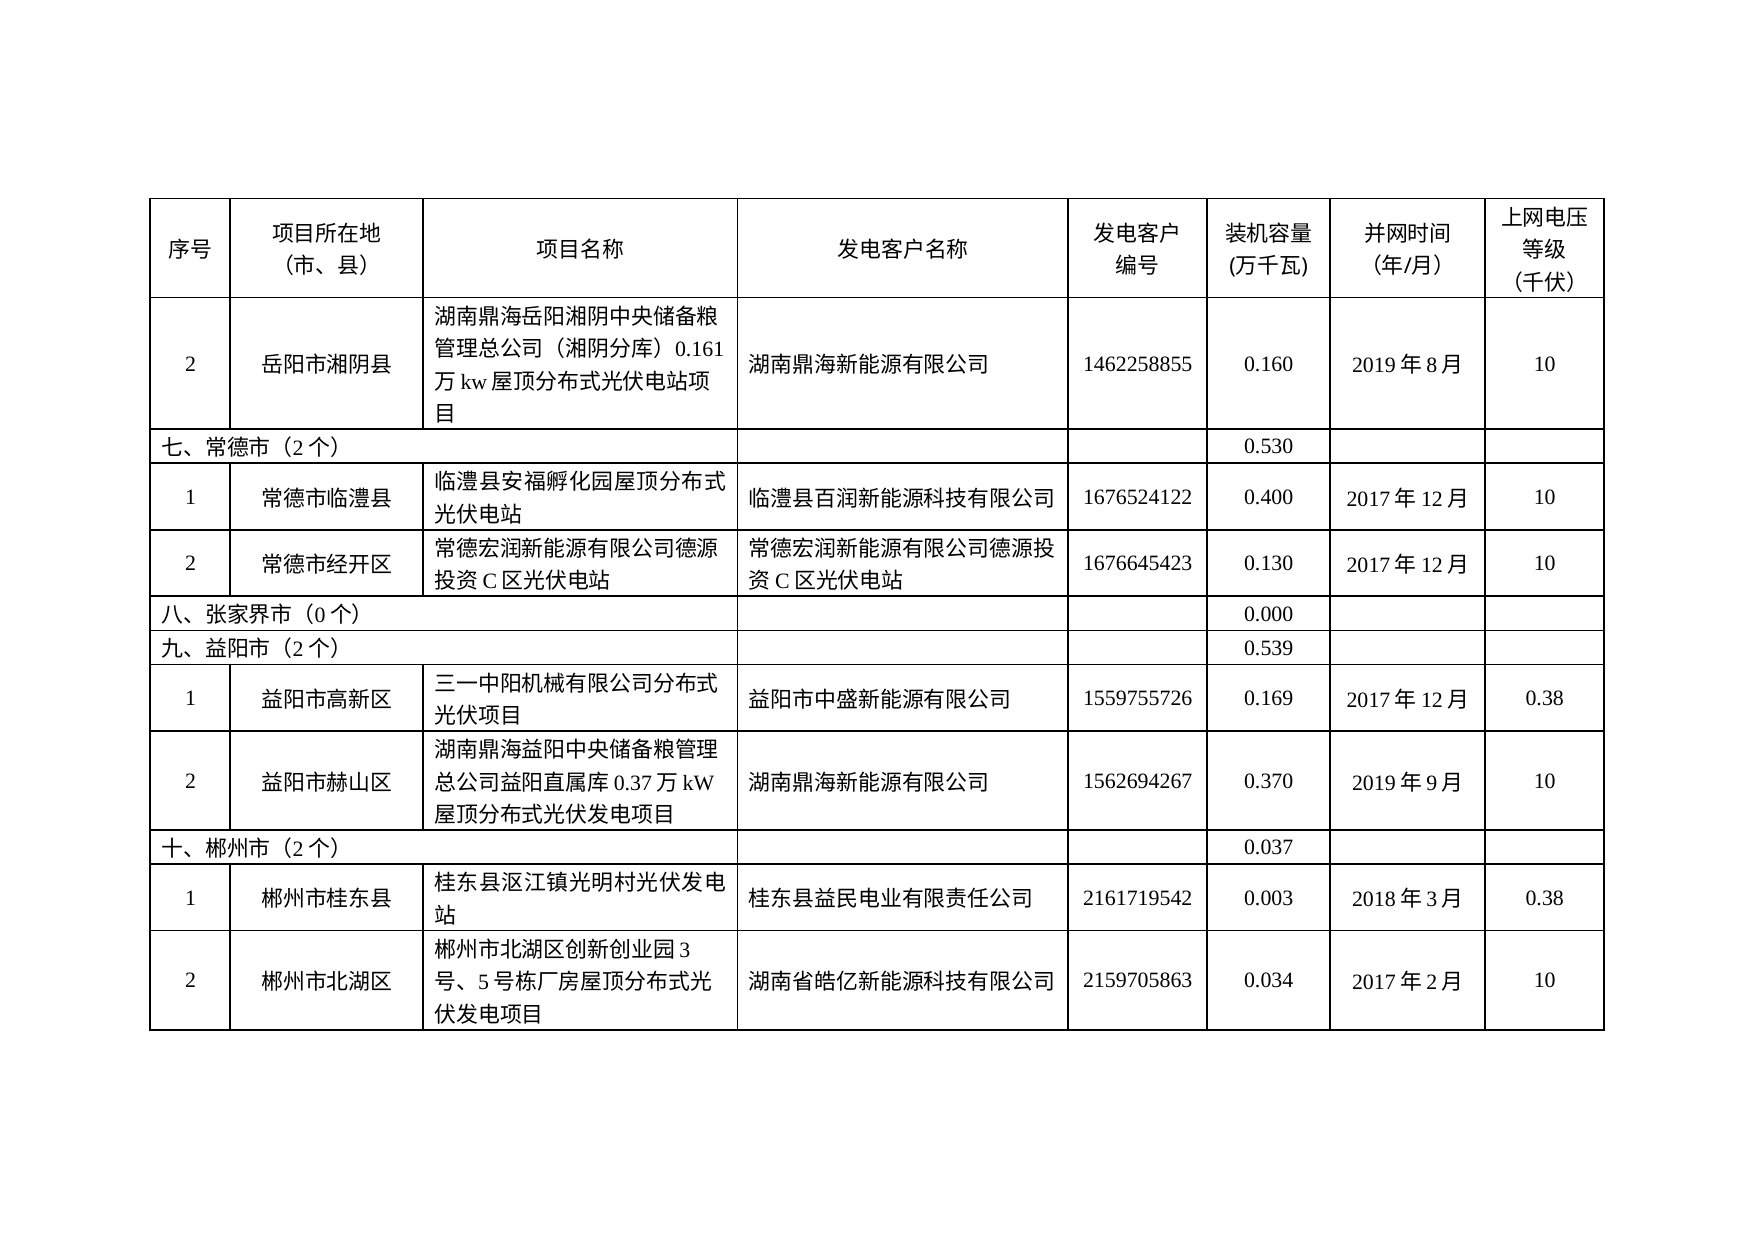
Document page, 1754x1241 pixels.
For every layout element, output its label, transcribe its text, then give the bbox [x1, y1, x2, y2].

table_cell 0.037 [1208, 831, 1329, 863]
table_cell 10 [1486, 732, 1603, 829]
table_header 装机容量(万千瓦) [1208, 199, 1329, 297]
table_cell [1069, 631, 1206, 663]
table_cell [1331, 597, 1484, 629]
table_cell 临澧县安福孵化园屋顶分布式光伏电站 [424, 464, 737, 529]
table_cell [1069, 831, 1206, 863]
table_cell 2017年12月 [1331, 464, 1484, 529]
table_cell 2 [151, 931, 229, 1029]
table_cell 1676645423 [1069, 531, 1206, 595]
table_cell [738, 631, 1067, 663]
table_cell 2017年12月 [1331, 531, 1484, 595]
table_header 项目所在地 （市、县） [231, 199, 422, 297]
table_cell [1331, 631, 1484, 663]
table_cell 十、郴州市（2个） [151, 831, 737, 863]
table_header 发电客户 编号 [1069, 199, 1206, 297]
table_cell 0.034 [1208, 931, 1329, 1029]
table_cell 常德市临澧县 [231, 464, 422, 529]
table_cell 2017年2月 [1331, 931, 1484, 1029]
table_cell 桂东县沤江镇光明村光伏发电站 [424, 865, 737, 930]
table_header 项目名称 [424, 199, 737, 297]
table_cell 0.539 [1208, 631, 1329, 663]
table_header 发电客户名称 [738, 199, 1067, 297]
table_cell 桂东县益民电业有限责任公司 [738, 865, 1067, 930]
table_cell [1486, 597, 1603, 629]
table_cell 10 [1486, 464, 1603, 529]
table_cell 2 [151, 298, 229, 428]
table_cell [738, 831, 1067, 863]
table_cell 益阳市赫山区 [231, 732, 422, 829]
table_cell 郴州市北湖区 [231, 931, 422, 1029]
table_cell 1 [151, 464, 229, 529]
table_cell 常德宏润新能源有限公司德源投资C区光伏电站 [424, 531, 737, 595]
table_cell [1486, 831, 1603, 863]
table_cell 10 [1486, 931, 1603, 1029]
table_cell 八、张家界市（0个） [151, 597, 737, 629]
table_cell 0.000 [1208, 597, 1329, 629]
table_cell 0.370 [1208, 732, 1329, 829]
table_cell 湖南鼎海益阳中央储备粮管理总公司益阳直属库0.37万kW屋顶分布式光伏发电项目 [424, 732, 737, 829]
table_cell [738, 430, 1067, 462]
table_cell 0.530 [1208, 430, 1329, 462]
table_cell 0.160 [1208, 298, 1329, 428]
table_cell 0.38 [1486, 865, 1603, 930]
table_cell 1462258855 [1069, 298, 1206, 428]
table_cell 10 [1486, 298, 1603, 428]
table_cell 2161719542 [1069, 865, 1206, 930]
table_cell 1 [151, 865, 229, 930]
table_cell 湖南鼎海新能源有限公司 [738, 298, 1067, 428]
table_cell 0.130 [1208, 531, 1329, 595]
table_cell [738, 597, 1067, 629]
table_cell 2 [151, 732, 229, 829]
table_cell 2018年3月 [1331, 865, 1484, 930]
table_cell 1559755726 [1069, 665, 1206, 730]
table_cell 0.400 [1208, 464, 1329, 529]
table_cell 0.003 [1208, 865, 1329, 930]
table_cell 九、益阳市（2个） [151, 631, 737, 663]
table_cell 1562694267 [1069, 732, 1206, 829]
table_cell [1486, 430, 1603, 462]
table_cell 0.169 [1208, 665, 1329, 730]
table_cell 七、常德市（2个） [151, 430, 737, 462]
table_header 上网电压等级 （千伏） [1486, 199, 1603, 297]
table_cell 2019年9月 [1331, 732, 1484, 829]
table_cell [1331, 831, 1484, 863]
table_cell 郴州市北湖区创新创业园3号、5号栋厂房屋顶分布式光伏发电项目 [424, 931, 737, 1029]
table_cell [1069, 597, 1206, 629]
table_header 序号 [151, 199, 229, 297]
table_cell 1 [151, 665, 229, 730]
table_header 并网时间 （年/月） [1331, 199, 1484, 297]
table_cell 郴州市桂东县 [231, 865, 422, 930]
table_cell 益阳市高新区 [231, 665, 422, 730]
table_cell 三一中阳机械有限公司分布式光伏项目 [424, 665, 737, 730]
table_cell 2 [151, 531, 229, 595]
table_cell [1069, 430, 1206, 462]
table_cell 临澧县百润新能源科技有限公司 [738, 464, 1067, 529]
table_cell 益阳市中盛新能源有限公司 [738, 665, 1067, 730]
table_cell 0.38 [1486, 665, 1603, 730]
table_cell [1331, 430, 1484, 462]
table_cell 湖南鼎海岳阳湘阴中央储备粮管理总公司（湘阴分库）0.161万kw屋顶分布式光伏电站项目 [424, 298, 737, 428]
table_cell 湖南省皓亿新能源科技有限公司 [738, 931, 1067, 1029]
table_cell [1486, 631, 1603, 663]
table_cell 10 [1486, 531, 1603, 595]
table_cell 2019年8月 [1331, 298, 1484, 428]
table_cell 岳阳市湘阴县 [231, 298, 422, 428]
table_cell 常德宏润新能源有限公司德源投资C区光伏电站 [738, 531, 1067, 595]
table_cell 2159705863 [1069, 931, 1206, 1029]
table_cell 1676524122 [1069, 464, 1206, 529]
table_cell 2017年12月 [1331, 665, 1484, 730]
table_cell 常德市经开区 [231, 531, 422, 595]
table_cell 湖南鼎海新能源有限公司 [738, 732, 1067, 829]
